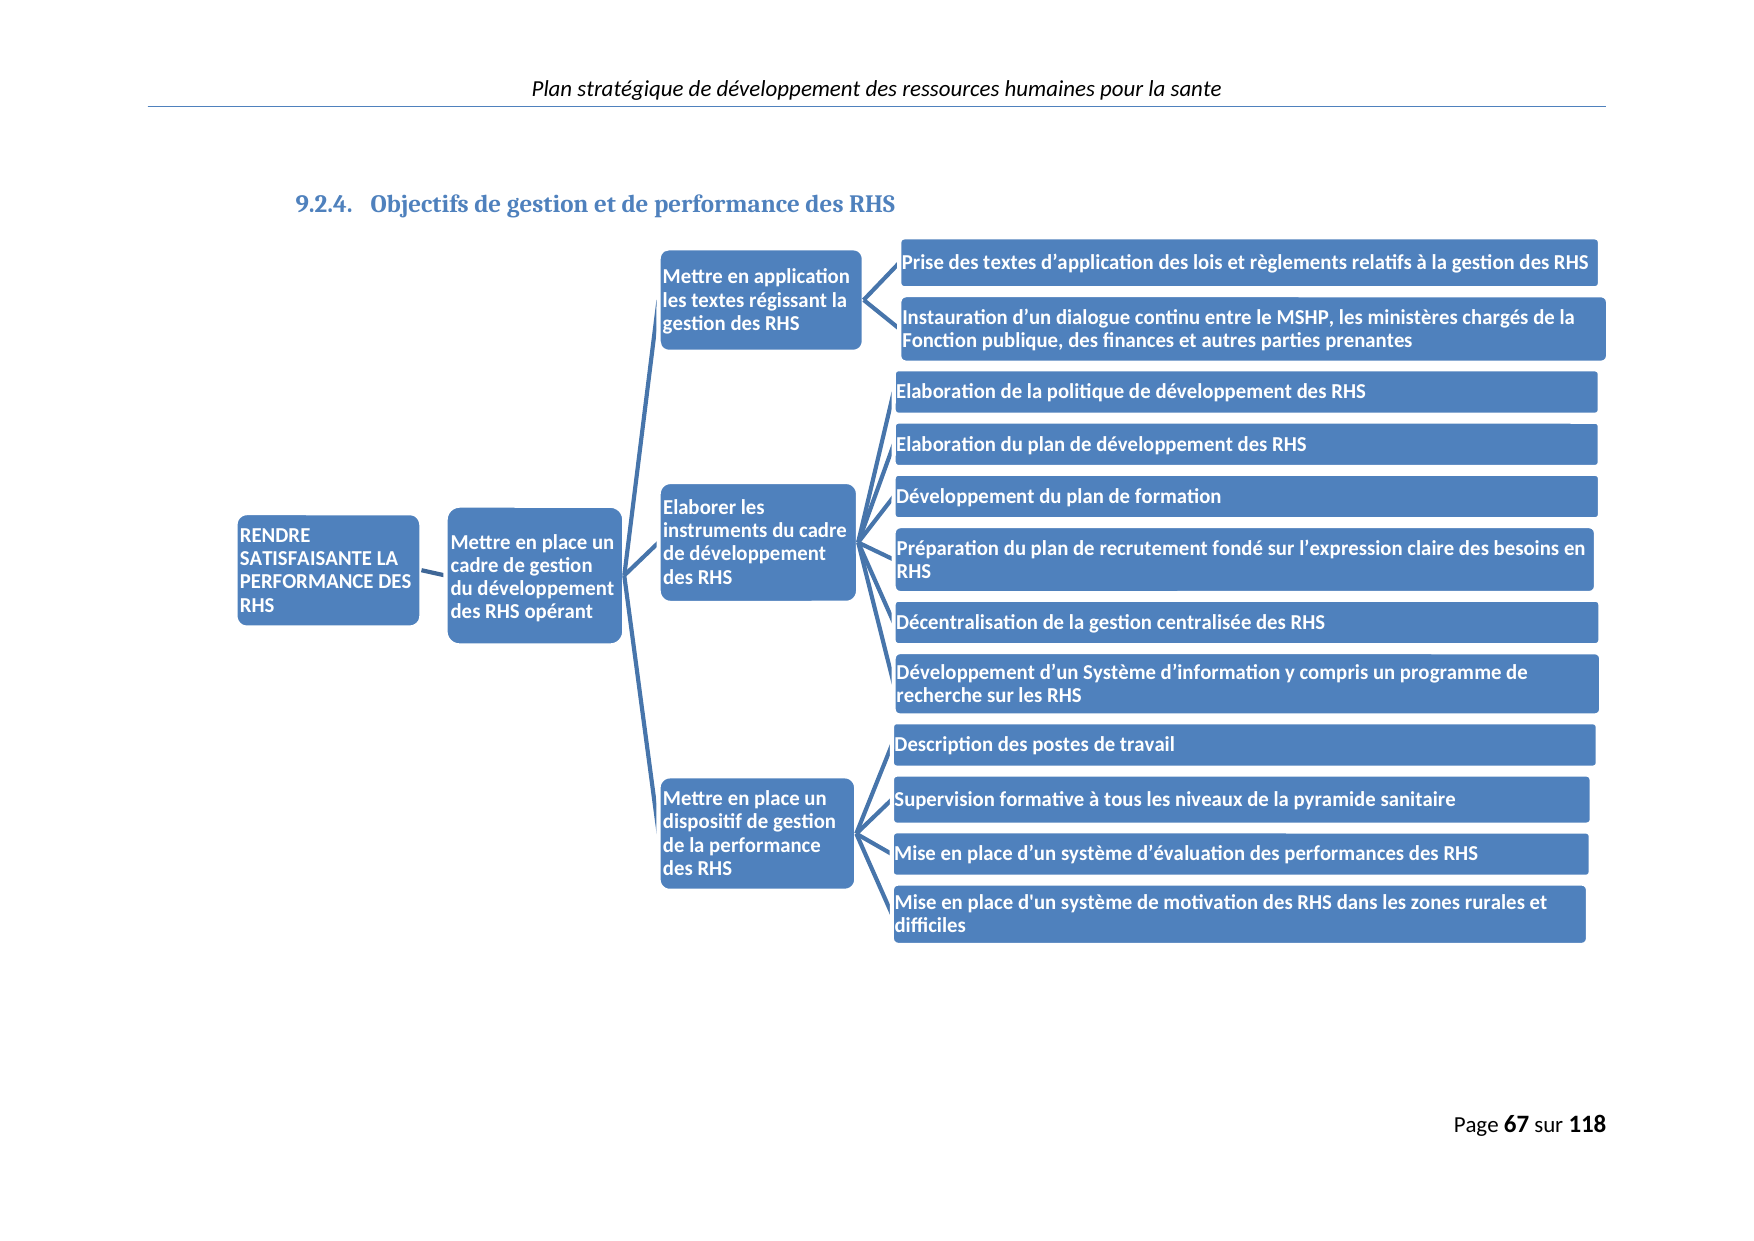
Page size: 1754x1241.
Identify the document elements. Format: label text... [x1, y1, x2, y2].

subtitle Objectifs de gestion et de performance des RHS [295, 190, 1606, 219]
